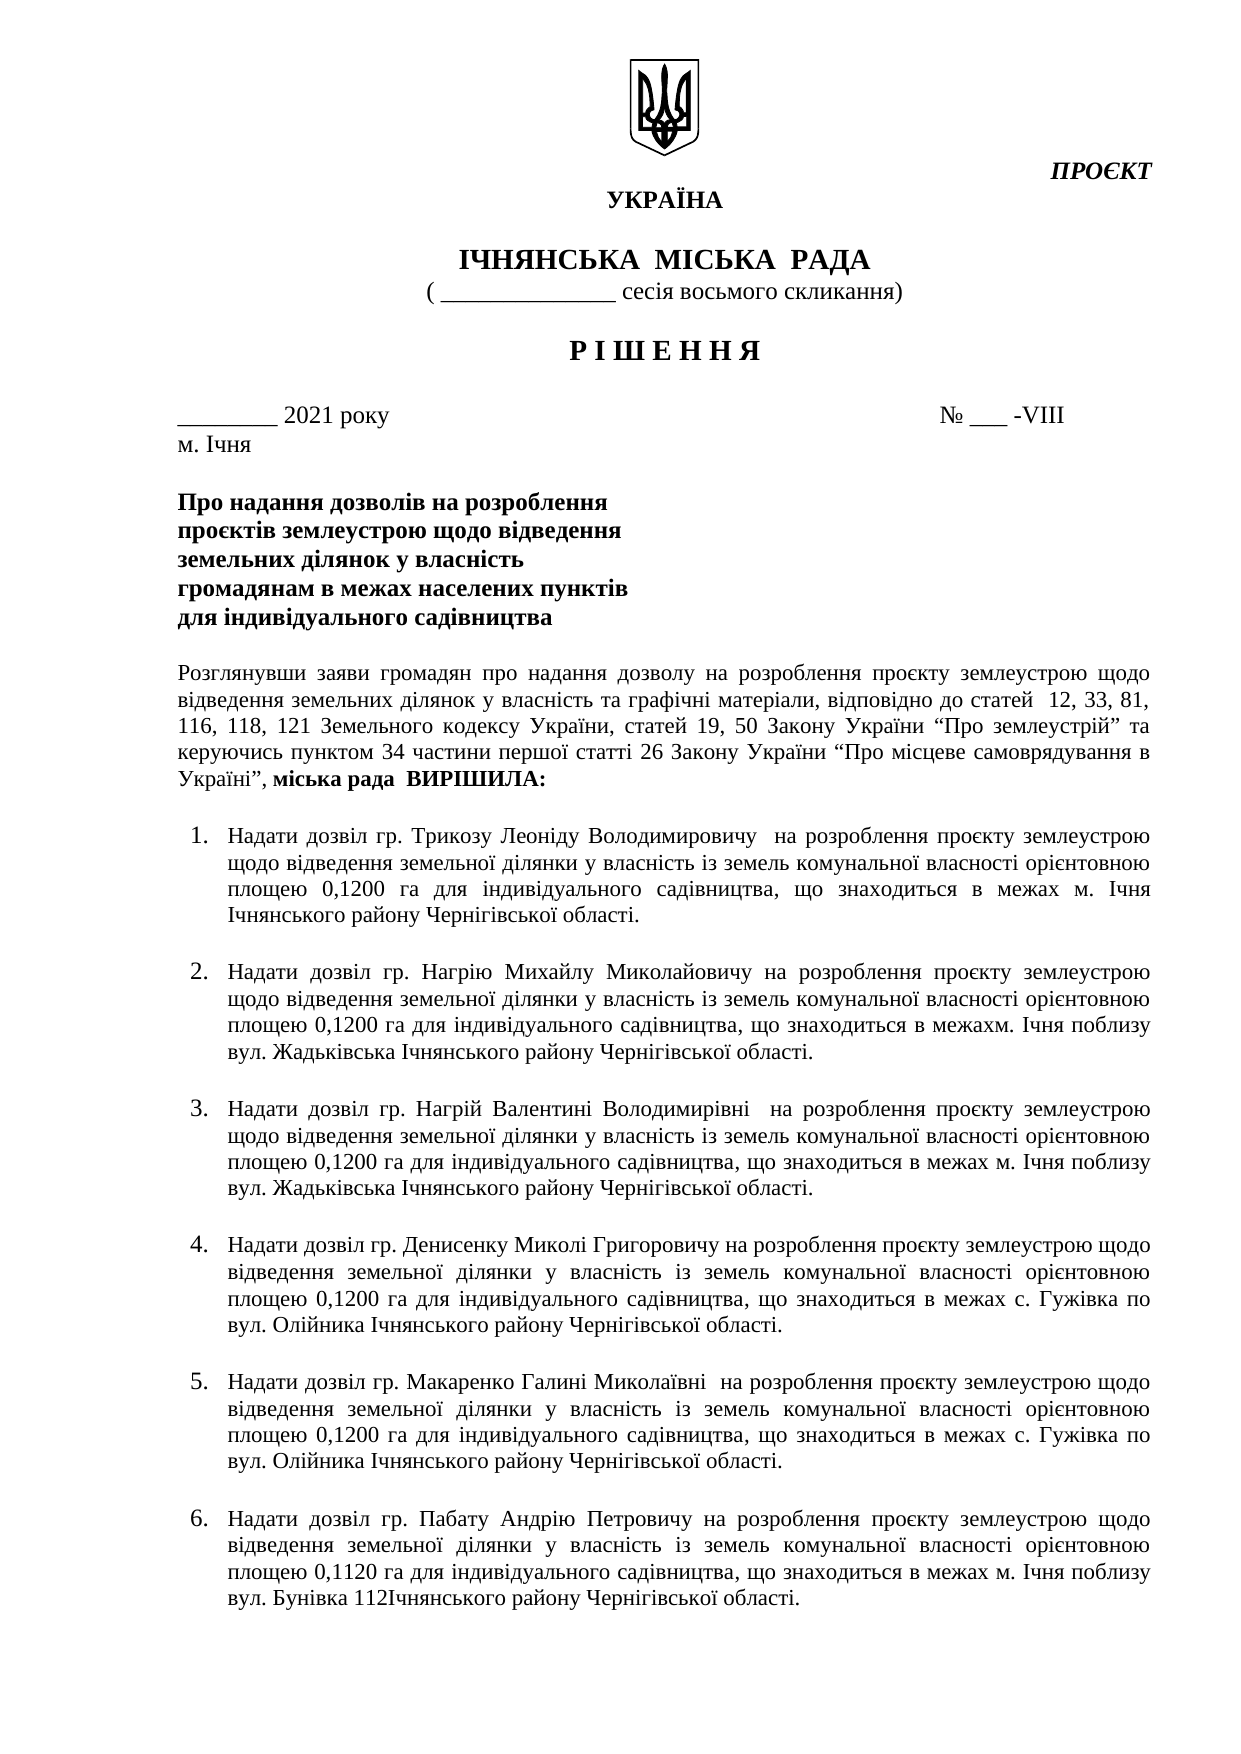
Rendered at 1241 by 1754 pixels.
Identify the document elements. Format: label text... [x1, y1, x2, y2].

text ________ 2021 року № ___ -VІII [177, 401, 1160, 429]
subtitle громадянам в межах населених пунктів [177, 573, 1152, 602]
text Р І Ш Е Н Н Я [177, 333, 1152, 367]
subtitle Про надання дозволів на розроблення [177, 487, 1152, 516]
list Надати дозвіл гр. Трикозу Леоніду Володимировичу на розроблення проєкту землеустрою щодо відведення земельної ділянки у власність із земель комунальної власності орієнтовною площею 0,1200 га для індивідуального садівництва, що знаходиться в межах м. Ічня Ічнянського району Чернігівської області. [190, 820, 1152, 928]
subtitle проєктів землеустрою щодо відведення [177, 516, 1152, 544]
subtitle земельних ділянок у власність [177, 544, 1152, 573]
list Надати дозвіл гр. Нагрію Михайлу Миколайовичу на розроблення проєкту землеустрою щодо відведення земельної ділянки у власність із земель комунальної власності орієнтовною площею 0,1200 га для індивідуального садівництва, що знаходиться в межахм. Ічня поблизу вул. Жадьківська Ічнянського району Чернігівської області. [190, 956, 1152, 1064]
list Надати дозвіл гр. Денисенку Миколі Григоровичу на розроблення проєкту землеустрою щодо відведення земельної ділянки у власність із земель комунальної власності орієнтовною площею 0,1200 га для індивідуального садівництва, що знаходиться в межах с. Гужівка по вул. Олійника Ічнянського району Чернігівської області. [190, 1229, 1152, 1337]
text м. Ічня [177, 429, 1152, 458]
subtitle для індивідуального садівництва [177, 602, 1152, 631]
text ПРОЄКТ [177, 156, 1152, 185]
text УКРАЇНА [177, 185, 1152, 214]
text ( ______________ сесія восьмого скликання) [177, 276, 1152, 305]
subtitle Розглянувши заяви громадян про надання дозволу на розроблення проєкту землеустрою щодо відведення земельних ділянок у власність та графічні матеріали, відповідно до статей 12, 33, 81, 116, 118, 121 Земельного кодексу України, статей 19, 50 Закону України “Про землеустрій” та керуючись пунктом 34 частини першої статті 26 Закону України “Про місцеве самоврядування в Україні”, міська рада ВИРІШИЛА: [177, 659, 1152, 791]
list Надати дозвіл гр. Нагрій Валентині Володимирівні на розроблення проєкту землеустрою щодо відведення земельної ділянки у власність із земель комунальної власності орієнтовною площею 0,1200 га для індивідуального садівництва, що знаходиться в межах м. Ічня поблизу вул. Жадьківська Ічнянського району Чернігівської області. [190, 1093, 1152, 1201]
list Надати дозвіл гр. Макаренко Галині Миколаївні на розроблення проєкту землеустрою щодо відведення земельної ділянки у власність із земель комунальної власності орієнтовною площею 0,1200 га для індивідуального садівництва, що знаходиться в межах с. Гужівка по вул. Олійника Ічнянського району Чернігівської області. [190, 1366, 1152, 1474]
list Надати дозвіл гр. Пабату Андрію Петровичу на розроблення проєкту землеустрою щодо відведення земельної ділянки у власність із земель комунальної власності орієнтовною площею 0,1120 га для індивідуального садівництва, що знаходиться в межах м. Ічня поблизу вул. Бунівка 112Ічнянського району Чернігівської області. [190, 1503, 1152, 1611]
text ІЧНЯНСЬКА МІСЬКА РАДА [177, 242, 1152, 276]
